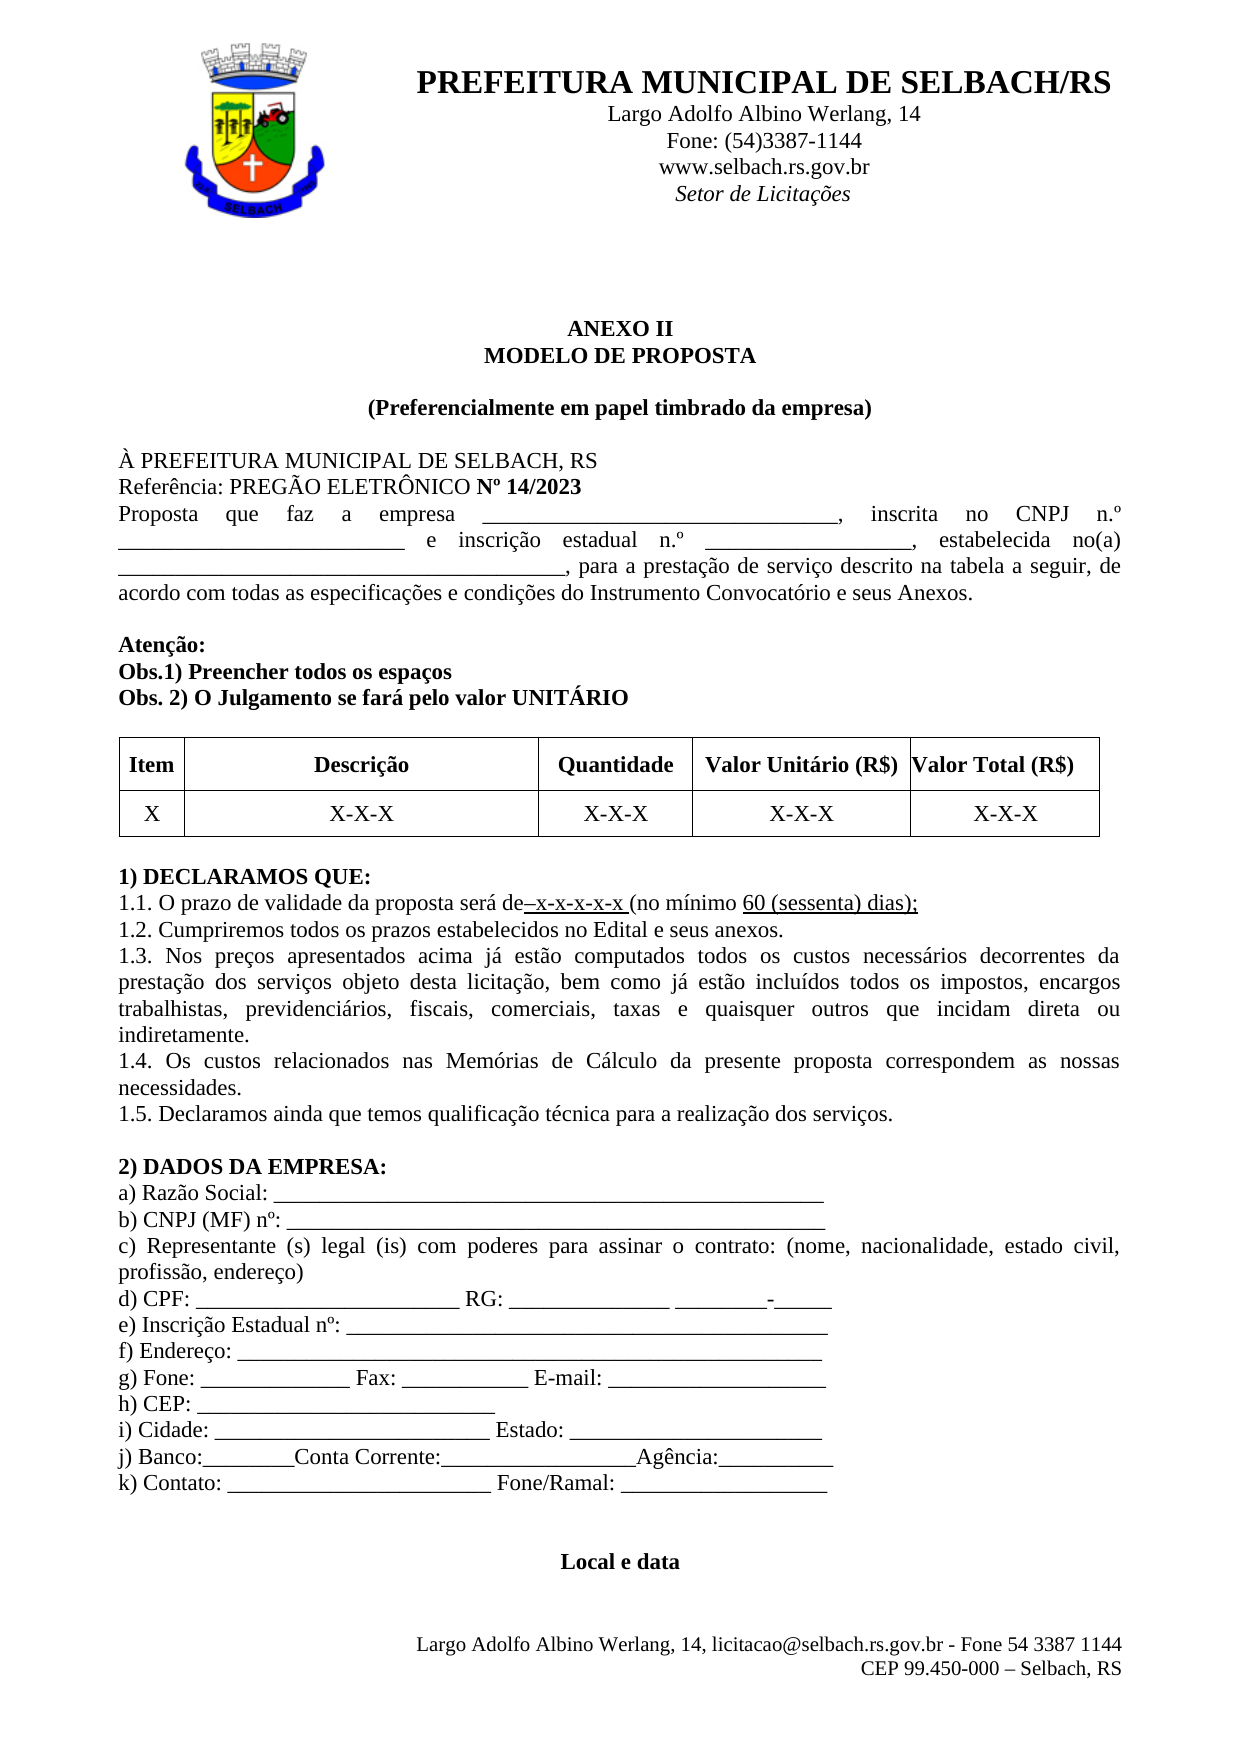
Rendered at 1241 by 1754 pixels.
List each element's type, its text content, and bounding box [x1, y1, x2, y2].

text 1.2. Cumpriremos todos os prazos estabelecidos no Edital e seus anexos. [118, 916, 1122, 942]
text d) CPF: _______________________ RG: ______________ ________-_____ [118, 1285, 1122, 1311]
table_header Item [120, 738, 184, 790]
text f) Endereço: ___________________________________________________ [118, 1337, 1122, 1364]
table_header Valor Total (R$) [911, 738, 1099, 790]
text Atenção: [118, 632, 1122, 658]
table_header Descrição [185, 738, 538, 790]
text 2) DADOS DA EMPRESA: [118, 1153, 1122, 1179]
text c) Representante (s) legal (is) com poderes para assinar o contrato: (nome, nacionalidade, estado civil, profissão, endereço) [118, 1232, 1122, 1285]
text g) Fone: _____________ Fax: ___________ E-mail: ___________________ [118, 1364, 1122, 1390]
text 1) DECLARAMOS QUE: [118, 863, 1122, 889]
text e) Inscrição Estadual nº: __________________________________________ [118, 1311, 1122, 1337]
text i) Cidade: ________________________ Estado: ______________________ [118, 1416, 1122, 1443]
text k) Contato: _______________________ Fone/Ramal: __________________ [118, 1469, 1122, 1496]
table_cell X-X-X [185, 791, 538, 836]
text 1.3. Nos preços apresentados acima já estão computados todos os custos necessários decorrentes da prestação dos serviços objeto desta licitação, bem como já estão incluídos todos os impostos, encargos trabalhistas, previdenciários, fiscais, comerciais, taxas e quaisquer outros que incidam direta ou indiretamente. [118, 942, 1122, 1047]
table_header Valor Unitário (R$) [693, 738, 910, 790]
text À PREFEITURA MUNICIPAL DE SELBACH, RS [118, 447, 1122, 473]
text a) Razão Social: ________________________________________________ [118, 1179, 1122, 1206]
table_cell X-X-X [693, 791, 910, 836]
table_cell X-X-X [911, 791, 1099, 836]
text ANEXO II [118, 315, 1122, 342]
text j) Banco:________Conta Corrente:_________________Agência:__________ [118, 1443, 1122, 1469]
picture [154, 42, 357, 218]
table_cell X-X-X [539, 791, 692, 836]
text (Preferencialmente em papel timbrado da empresa) [118, 394, 1122, 421]
text Obs.1) Preencher todos os espaços [118, 658, 1122, 684]
text Local e data [118, 1548, 1122, 1574]
text 1.1. O prazo de validade da proposta será de–x-x-x-x-x (no mínimo 60 (sessenta) dias); [118, 889, 1122, 916]
text Proposta que faz a empresa _______________________________, inscrita no CNPJ n.º _________________________ e inscrição estadual n.º __________________, estabelecida no(a) _______________________________________, para a prestação de serviço descrito na tabela a seguir, de acordo com todas as especificações e condições do Instrumento Convocatório e seus Anexos. [118, 500, 1122, 605]
text MODELO DE PROPOSTA [118, 342, 1122, 368]
text 1.4. Os custos relacionados nas Memórias de Cálculo da presente proposta correspondem as nossas necessidades. [118, 1047, 1122, 1100]
text 1.5. Declaramos ainda que temos qualificação técnica para a realização dos serviços. [118, 1100, 1122, 1127]
table_cell X [120, 791, 184, 836]
text Obs. 2) O Julgamento se fará pelo valor UNITÁRIO [118, 684, 1122, 711]
text h) CEP: __________________________ [118, 1390, 1122, 1416]
text b) CNPJ (MF) nº: _______________________________________________ [118, 1206, 1122, 1232]
table_header Quantidade [539, 738, 692, 790]
text Referência: PREGÃO ELETRÔNICO Nº 14/2023 [118, 473, 1122, 500]
